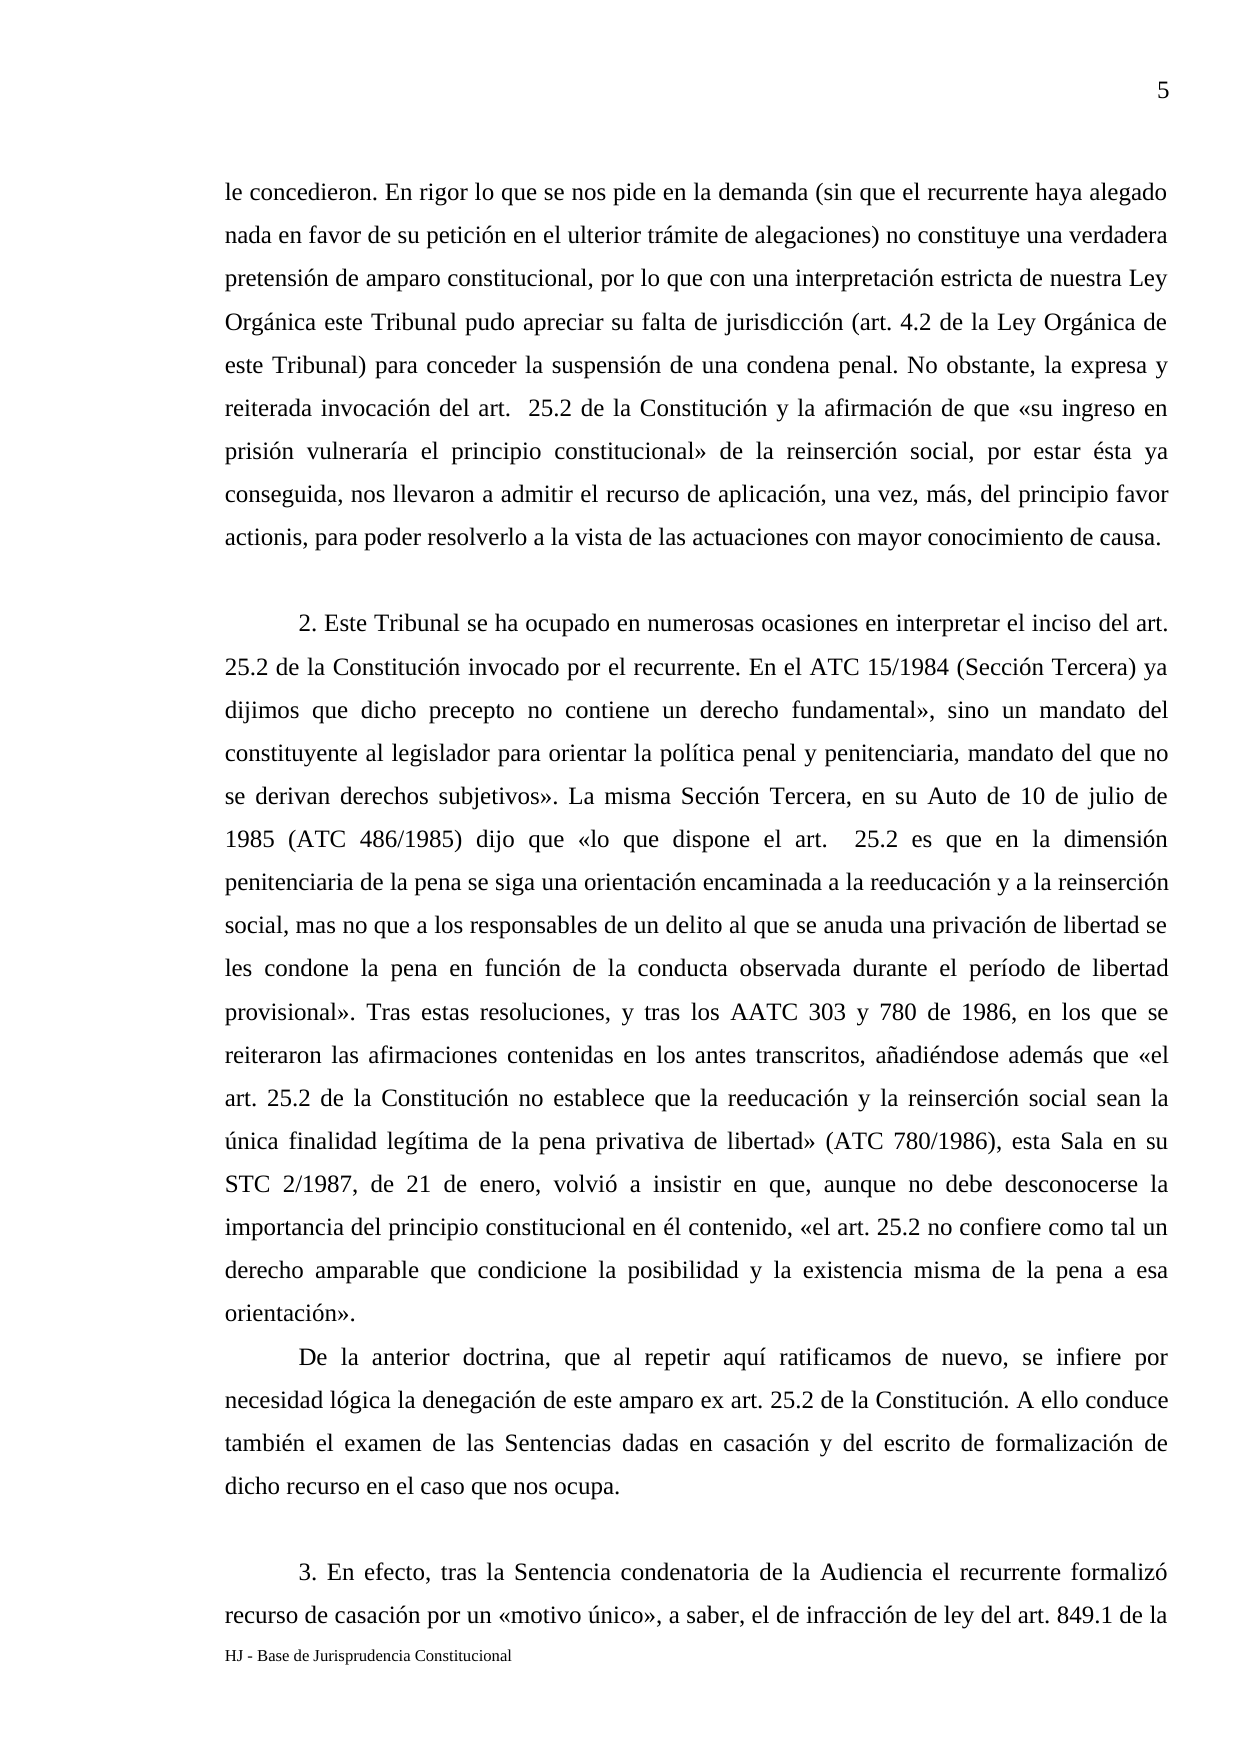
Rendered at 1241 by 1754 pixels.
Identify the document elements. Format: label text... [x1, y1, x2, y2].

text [224, 1557, 1169, 1629]
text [224, 177, 1169, 551]
text 2. Este Tribunal se ha ocupado en numerosas ocasiones en interpretar el inciso del art. 25.2 de la Constitución invocado por el recurrente. En el ATC 15/1984 (Sección Tercera) ya dijimos que dicho precepto no contiene un derecho fundamental», sino un mandato del constituyente al legislador para orientar la política penal y penitenciaria, mandato del que no se derivan derechos subjetivos». La misma Sección Tercera, en su Auto de 10 de julio de 1985 (ATC 486/1985) dijo que «lo que dispone el art. 25.2 es que en la dimensión penitenciaria de la pena se siga una orientación encaminada a la reeducación y a la reinserción social, mas no que a los responsables de un delito al que se anuda una privación de libertad se les condone la pena en función de la conducta observada durante el período de libertad provisional». Tras estas resoluciones, y tras los AATC 303 y 780 de 1986, en los que se reiteraron las afirmaciones contenidas en los antes transcritos, añadiéndose además que «el art. 25.2 de la Constitución no establece que la reeducación y la reinserción social sean la única finalidad legítima de la pena privativa de libertad» (ATC 780/1986), esta Sala en su STC 2/1987, de 21 de enero, volvió a insistir en que, aunque no debe desconocerse la importancia del principio constitucional en él contenido, «el art. 25.2 no confiere como tal un derecho amparable que condicione la posibilidad y la existencia misma de la pena a esa orientación». [224, 608, 1169, 1327]
text De la anterior doctrina, que al repetir aquí ratificamos de nuevo, se infiere por necesidad lógica la denegación de este amparo ex art. 25.2 de la Constitución. A ello conduce también el examen de las Sentencias dadas en casación y del escrito de formalización de dicho recurso en el caso que nos ocupa. [224, 1342, 1169, 1500]
